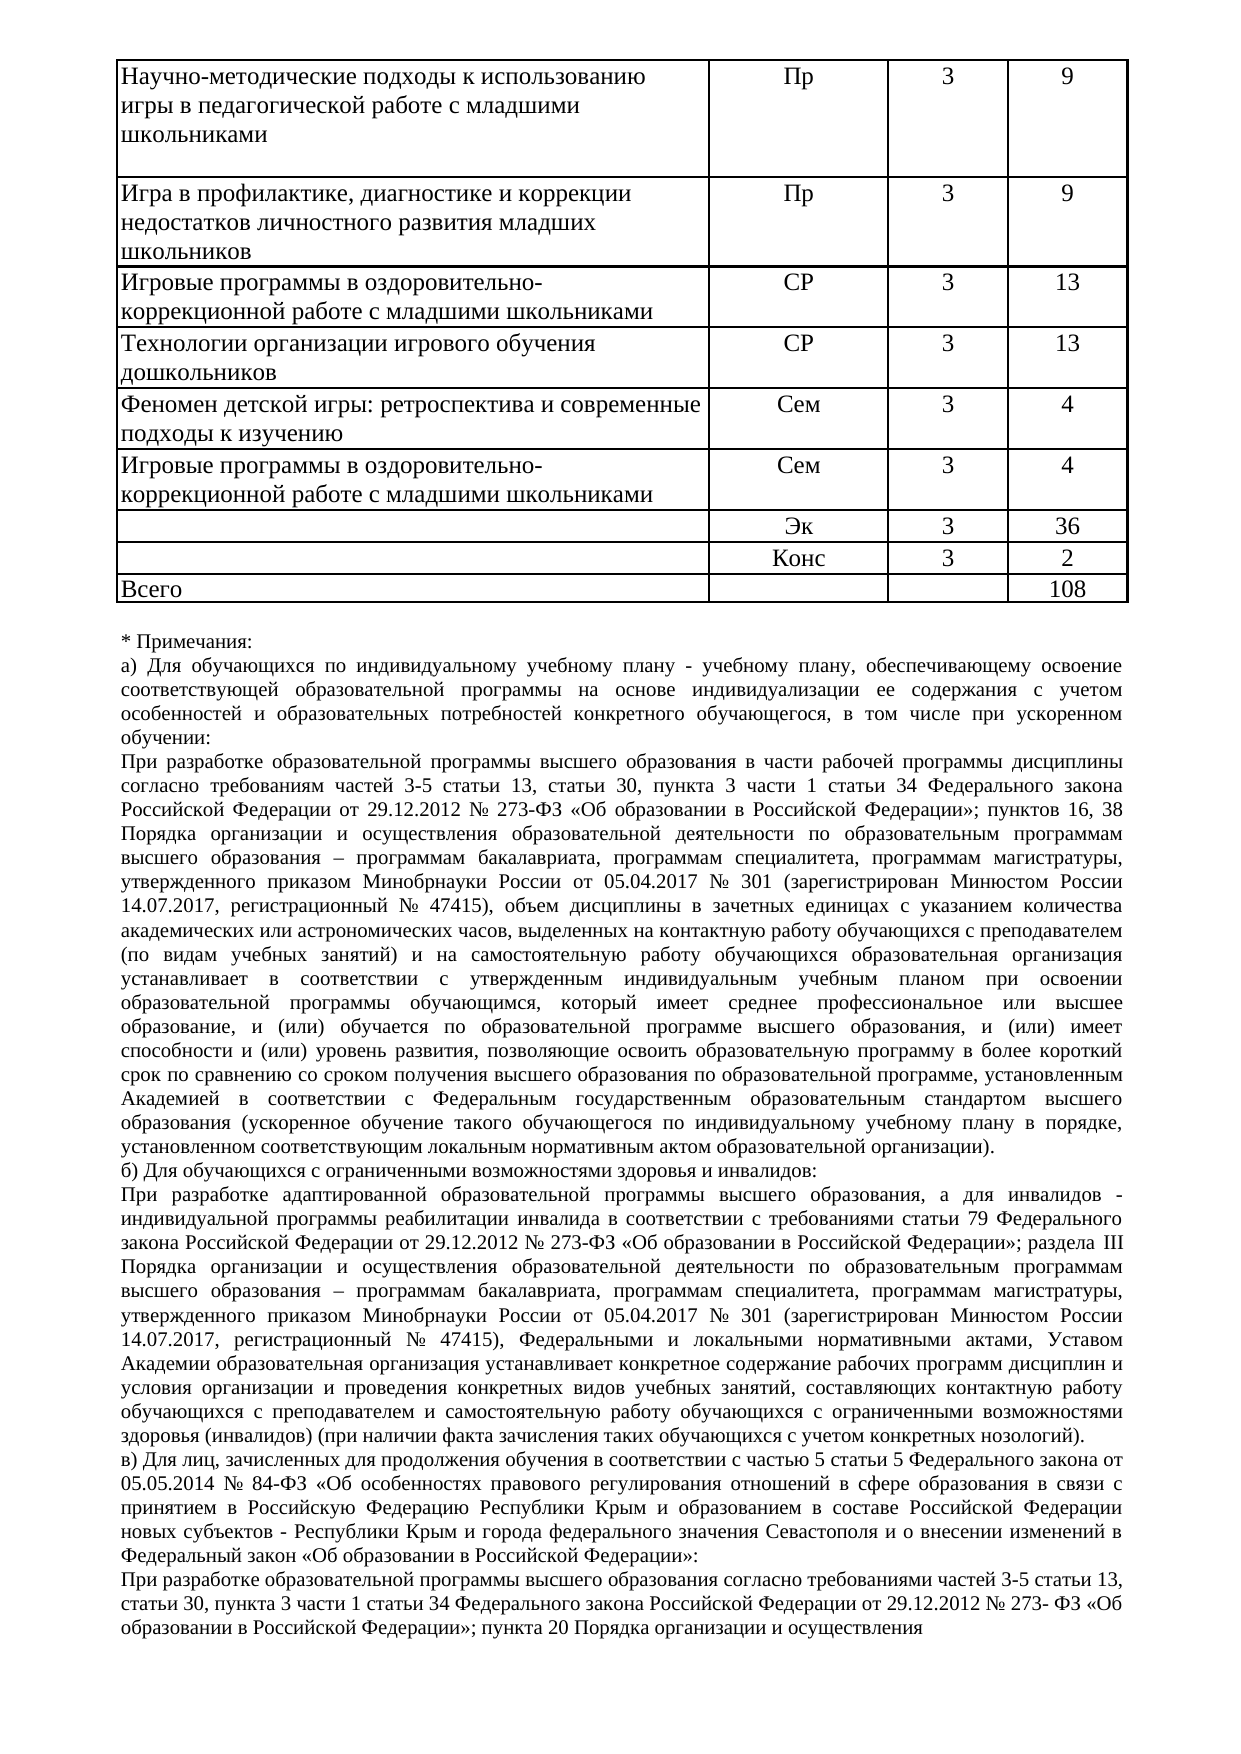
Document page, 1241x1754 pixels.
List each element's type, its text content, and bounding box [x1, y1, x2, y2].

table_cell Игровые программы в оздоровительно- коррекционной работе с младшими школьниками [118, 268, 708, 326]
table_cell 4 [1009, 389, 1126, 448]
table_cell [118, 178, 708, 265]
table_cell 108 [1009, 575, 1126, 601]
table_header Научно-методические подходы к использованию игры в педагогической работе с младшими школьниками [118, 61, 708, 176]
table_cell Феномен детской игры: ретроспектива и современные подходы к изучению [118, 389, 708, 448]
table_cell 2 [1009, 543, 1126, 572]
table_cell Технологии организации игрового обучения дошкольников [118, 328, 708, 387]
table_cell Сем [710, 450, 887, 509]
table_cell Всего [118, 575, 708, 601]
table_cell 9 [1009, 178, 1126, 265]
table_cell 3 [889, 268, 1007, 326]
table_cell 36 [1009, 511, 1126, 541]
table_header 9 [1009, 61, 1126, 176]
table_cell 3 [889, 450, 1007, 509]
table_cell [118, 511, 708, 541]
table_cell СР [710, 328, 887, 387]
table_cell [889, 575, 1007, 601]
table_cell Эк [710, 511, 887, 541]
table_cell 3 [889, 328, 1007, 387]
table_cell Конс [710, 543, 887, 572]
table_cell 3 [889, 511, 1007, 541]
table_cell 4 [1009, 450, 1126, 509]
table_cell 13 [1009, 268, 1126, 326]
table_cell 3 [889, 543, 1007, 572]
table_cell Пр [710, 178, 887, 265]
table_cell [710, 575, 887, 601]
table_cell СР [710, 268, 887, 326]
table_cell Сем [710, 389, 887, 448]
table_cell * Примечания: а) Для обучающихся по индивидуальному учебному плану - учебному плану, обеспечивающему освоение соответствующей образовательной программы на основе индивидуализации ее содержания с учетом особенностей и образовательных потребностей конкретного обучающегося, в том числе при ускоренном обучении: При разработке образовательной программы высшего образования в части рабочей программы дисциплины согласно требованиям частей 3-5 статьи 13, статьи 30, пункта 3 части 1 статьи 34 Федерального закона Российской Федерации от 29.12.2012 № 273-ФЗ «Об образовании в Российской Федерации»; пунктов 16, 38 Порядка организации и осуществления образовательной деятельности по образовательным программам высшего образования – программам бакалавриата, программам специалитета, программам магистратуры, утвержденного приказом Минобрнауки России от 05.04.2017 № 301 (зарегистрирован Минюстом России 14.07.2017, регистрационный № 47415), объем дисциплины в зачетных единицах с указанием количества академических или астрономических часов, выделенных на контактную работу обучающихся с преподавателем (по видам учебных занятий) и на самостоятельную работу обучающихся образовательная организация устанавливает в соответствии с утвержденным индивидуальным учебным планом при освоении образовательной программы обучающимся, который имеет среднее профессиональное или высшее образование, и (или) обучается по образовательной программе высшего образования, и (или) имеет способности и (или) уровень развития, позволяющие освоить образовательную программу в более короткий срок по сравнению со сроком получения высшего образования по образовательной программе, установленным Академией в соответствии с Федеральным государственным образовательным стандартом высшего образования (ускоренное обучение такого обучающегося по индивидуальному учебному плану в порядке, установленном соответствующим локальным нормативным актом образовательной организации). б) Для обучающихся с ограниченными возможностями здоровья и инвалидов: При разработке адаптированной образовательной программы высшего образования, а для инвалидов - индивидуальной программы реабилитации инвалида в соответствии с требованиями статьи 79 Федерального закона Российской Федерации от 29.12.2012 № 273-ФЗ «Об образовании в Российской Федерации»; раздела III Порядка организации и осуществления образовательной деятельности по образовательным программам высшего образования – программам бакалавриата, программам специалитета, программам магистратуры, утвержденного приказом Минобрнауки России от 05.04.2017 № 301 (зарегистрирован Минюстом России 14.07.2017, регистрационный № 47415), Федеральными и локальными нормативными актами, Уставом Академии образовательная организация устанавливает конкретное содержание рабочих программ дисциплин и условия организации и проведения конкретных видов учебных занятий, составляющих контактную работу обучающихся с преподавателем и самостоятельную работу обучающихся с ограниченными возможностями здоровья (инвалидов) (при наличии факта зачисления таких обучающихся с учетом конкретных нозологий). в) Для лиц, зачисленных для продолжения обучения в соответствии с частью 5 статьи 5 Федерального закона от 05.05.2014 № 84-ФЗ «Об особенностях правового регулирования отношений в сфере образования в связи с принятием в Российскую Федерацию Республики Крым и образованием в составе Российской Федерации новых субъектов - Республики Крым и города федерального значения Севастополя и о внесении изменений в Федеральный закон «Об образовании в Российской Федерации»: При разработке образовательной программы высшего образования согласно требованиями частей 3-5 статьи 13, статьи 30, пункта 3 части 1 статьи 34 Федерального закона Российской Федерации от 29.12.2012 № 273- ФЗ «Об образовании в Российской Федерации»; пункта 20 Порядка организации и осуществления [117, 603, 1127, 1662]
table_header 3 [889, 61, 1007, 176]
table_cell 3 [889, 178, 1007, 265]
table_cell 3 [889, 389, 1007, 448]
table_cell [118, 543, 708, 572]
table_cell 13 [1009, 328, 1126, 387]
table_cell Игровые программы в оздоровительно- коррекционной работе с младшими школьниками [118, 450, 708, 509]
table_header Пр [710, 61, 887, 176]
